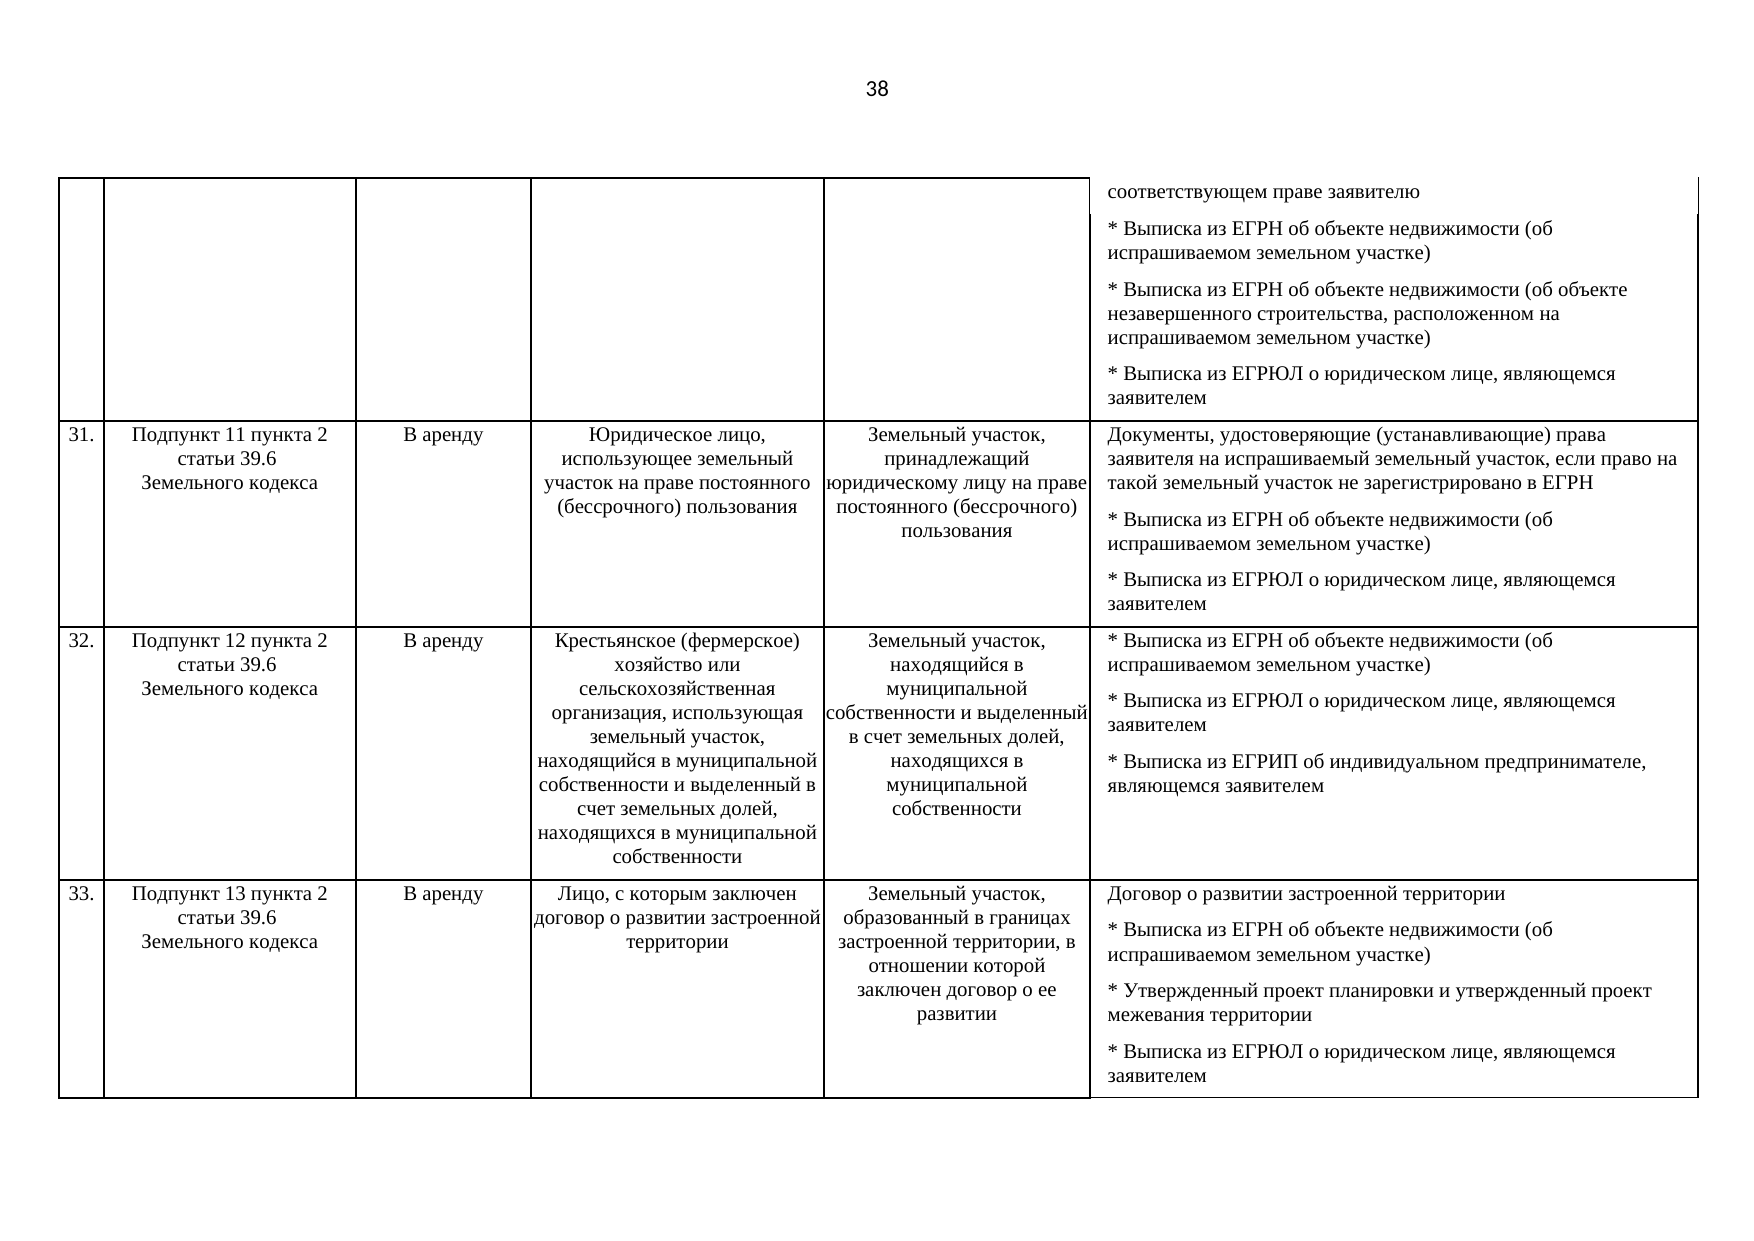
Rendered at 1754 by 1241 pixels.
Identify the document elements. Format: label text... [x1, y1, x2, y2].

table_cell * Выписка из ЕГРН об объекте недвижимости (об испрашиваемом земельном участке) [1091, 214, 1697, 274]
table_cell * Выписка из ЕГРЮЛ о юридическом лице, являющемся заявителем [1091, 359, 1697, 420]
table_cell 33. [60, 881, 103, 1097]
table_cell В аренду [357, 628, 530, 879]
table_cell Подпункт 11 пункта 2 статьи 39.6 Земельного кодекса [105, 422, 355, 626]
table_cell Подпункт 12 пункта 2 статьи 39.6 Земельного кодекса [105, 628, 355, 879]
table_cell * Выписка из ЕГРЮЛ о юридическом лице, являющемся заявителем [1091, 565, 1697, 626]
table_cell Документы, удостоверяющие (устанавливающие) права заявителя на испрашиваемый земельный участок, если право на такой земельный участок не зарегистрировано в ЕГРН [1091, 422, 1697, 504]
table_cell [1090, 177, 1698, 214]
table_cell * Выписка из ЕГРН об объекте недвижимости (об объекте незавершенного строительства, расположенном на испрашиваемом земельном участке) [1091, 274, 1697, 359]
table_cell * Выписка из ЕГРН об объекте недвижимости (об испрашиваемом земельном участке) [1091, 628, 1697, 686]
table_cell Юридическое лицо, использующее земельный участок на праве постоянного (бессрочного) пользования [532, 422, 823, 626]
table_cell * Выписка из ЕГРЮЛ о юридическом лице, являющемся заявителем [1091, 686, 1697, 747]
table_cell В аренду [357, 422, 530, 626]
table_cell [1091, 915, 1697, 976]
table_cell * Выписка из ЕГРН об объекте недвижимости (об испрашиваемом земельном участке) [1091, 504, 1697, 565]
table_cell * Выписка из ЕГРЮЛ о юридическом лице, являющемся заявителем [1091, 1037, 1697, 1097]
table_cell Лицо, с которым заключен договор о развитии застроенной территории [532, 881, 823, 1097]
table_cell В аренду [357, 881, 530, 1097]
table_cell Подпункт 13 пункта 2 статьи 39.6 Земельного кодекса [105, 881, 355, 1097]
table_cell Земельный участок, находящийся в муниципальной собственности и выделенный в счет земельных долей, находящихся в муниципальной собственности [825, 628, 1089, 879]
table_cell 31. [60, 422, 103, 626]
table_cell Земельный участок, принадлежащий юридическому лицу на праве постоянного (бессрочного) пользования [825, 422, 1089, 626]
table_cell Договор о развитии застроенной территории [1091, 881, 1697, 915]
table_cell 32. [60, 628, 103, 879]
table_cell Земельный участок, образованный в границах застроенной территории, в отношении которой заключен договор о ее развитии [825, 881, 1089, 1097]
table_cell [1091, 976, 1697, 1037]
table_cell * Выписка из ЕГРИП об индивидуальном предпринимателе, являющемся заявителем [1091, 747, 1697, 879]
table_cell Крестьянское (фермерское) хозяйство или сельскохозяйственная организация, использующая земельный участок, находящийся в муниципальной собственности и выделенный в счет земельных долей, находящихся в муниципальной собственности [532, 628, 823, 879]
